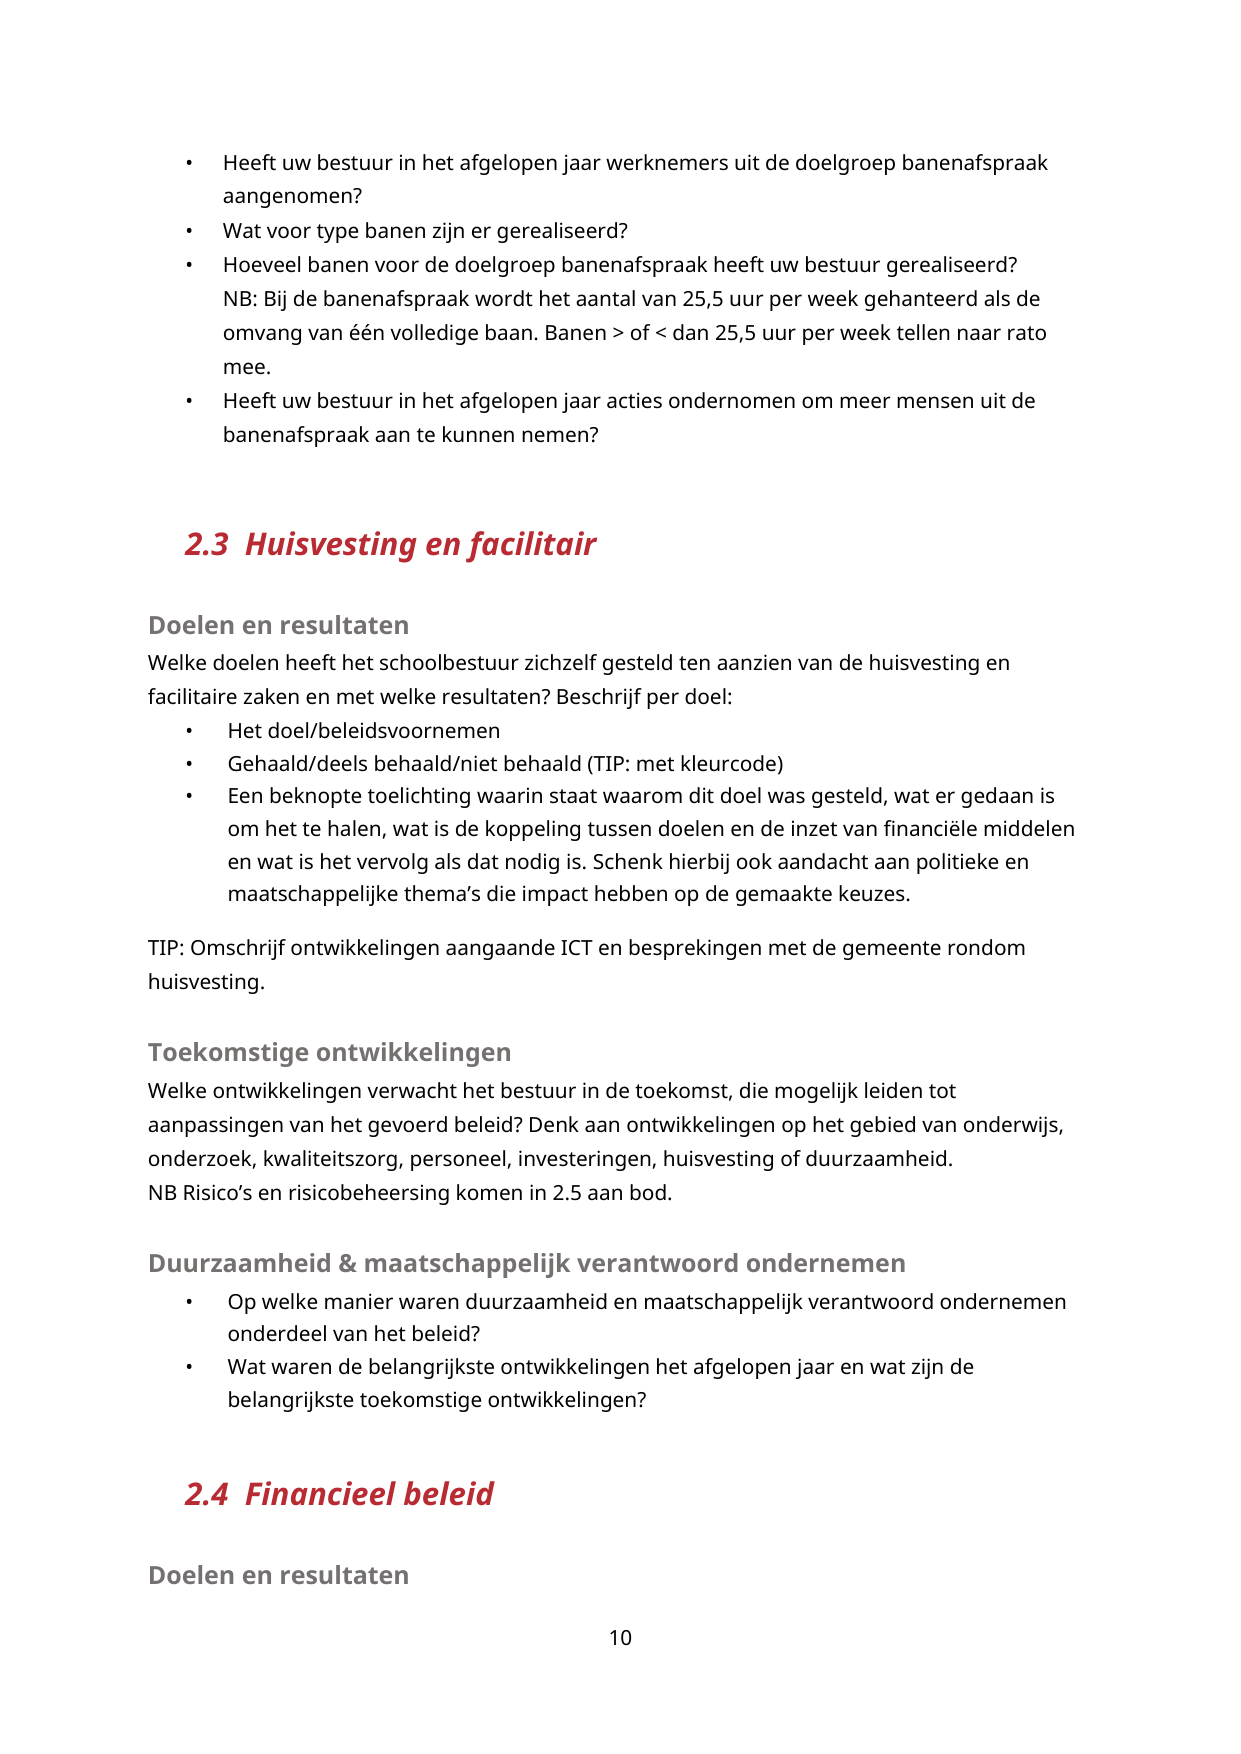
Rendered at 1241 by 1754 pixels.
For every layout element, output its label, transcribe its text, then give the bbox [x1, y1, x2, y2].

text TIP: Omschrijf ontwikkelingen aangaande ICT en besprekingen met de gemeente rondom huisvesting. [148, 933, 1093, 995]
list Wat waren de belangrijkste ontwikkelingen het afgelopen jaar en wat zijn de belangrijkste toekomstige ontwikkelingen? [185, 1352, 1093, 1413]
list Op welke manier waren duurzaamheid en maatschappelijk verantwoord ondernemen onderdeel van het beleid? [185, 1287, 1093, 1348]
list Heeft uw bestuur in het afgelopen jaar werknemers uit de doelgroep banenafspraak aangenomen? [185, 148, 1093, 210]
text Welke ontwikkelingen verwacht het bestuur in de toekomst, die mogelijk leiden tot aanpassingen van het gevoerd beleid? Denk aan ontwikkelingen op het gebied van onderwijs, onderzoek, kwaliteitszorg, personeel, investeringen, huisvesting of duurzaamheid. [148, 1076, 1093, 1172]
text Welke doelen heeft het schoolbestuur zichzelf gesteld ten aanzien van de huisvesting en facilitaire zaken en met welke resultaten? Beschrijf per doel: [148, 648, 1093, 711]
subtitle Doelen en resultaten [148, 607, 1093, 641]
list Het doel/beleidsvoornemen [185, 716, 1093, 745]
list Wat voor type banen zijn er gerealiseerd? [185, 216, 1093, 244]
list Gehaald/deels behaald/niet behaald (TIP: met kleurcode) [185, 749, 1093, 777]
text Toekomstige ontwikkelingen [148, 1035, 1093, 1069]
text NB Risico’s en risicobeheersing komen in 2.5 aan bod. [148, 1178, 1093, 1206]
list Een beknopte toelichting waarin staat waarom dit doel was gesteld, wat er gedaan is om het te halen, wat is de koppeling tussen doelen en de inzet van financiële middelen en wat is het vervolg als dat nodig is. Schenk hierbij ook aandacht aan politieke en maatschappelijke thema’s die impact hebben op de gemaakte keuzes. [185, 782, 1093, 908]
text Duurzaamheid & maatschappelijk verantwoord ondernemen [148, 1246, 1093, 1280]
subtitle Financieel beleid [185, 1472, 1093, 1515]
subtitle Huisvesting en facilitair [185, 522, 1093, 565]
list Heeft uw bestuur in het afgelopen jaar acties ondernomen om meer mensen uit de banenafspraak aan te kunnen nemen? [185, 386, 1093, 448]
list Hoeveel banen voor de doelgroep banenafspraak heeft uw bestuur gerealiseerd? NB: Bij de banenafspraak wordt het aantal van 25,5 uur per week gehanteerd als de omvang van één volledige baan. Banen > of < dan 25,5 uur per week tellen naar rato mee. [185, 250, 1093, 380]
subtitle Doelen en resultaten [148, 1557, 1093, 1591]
